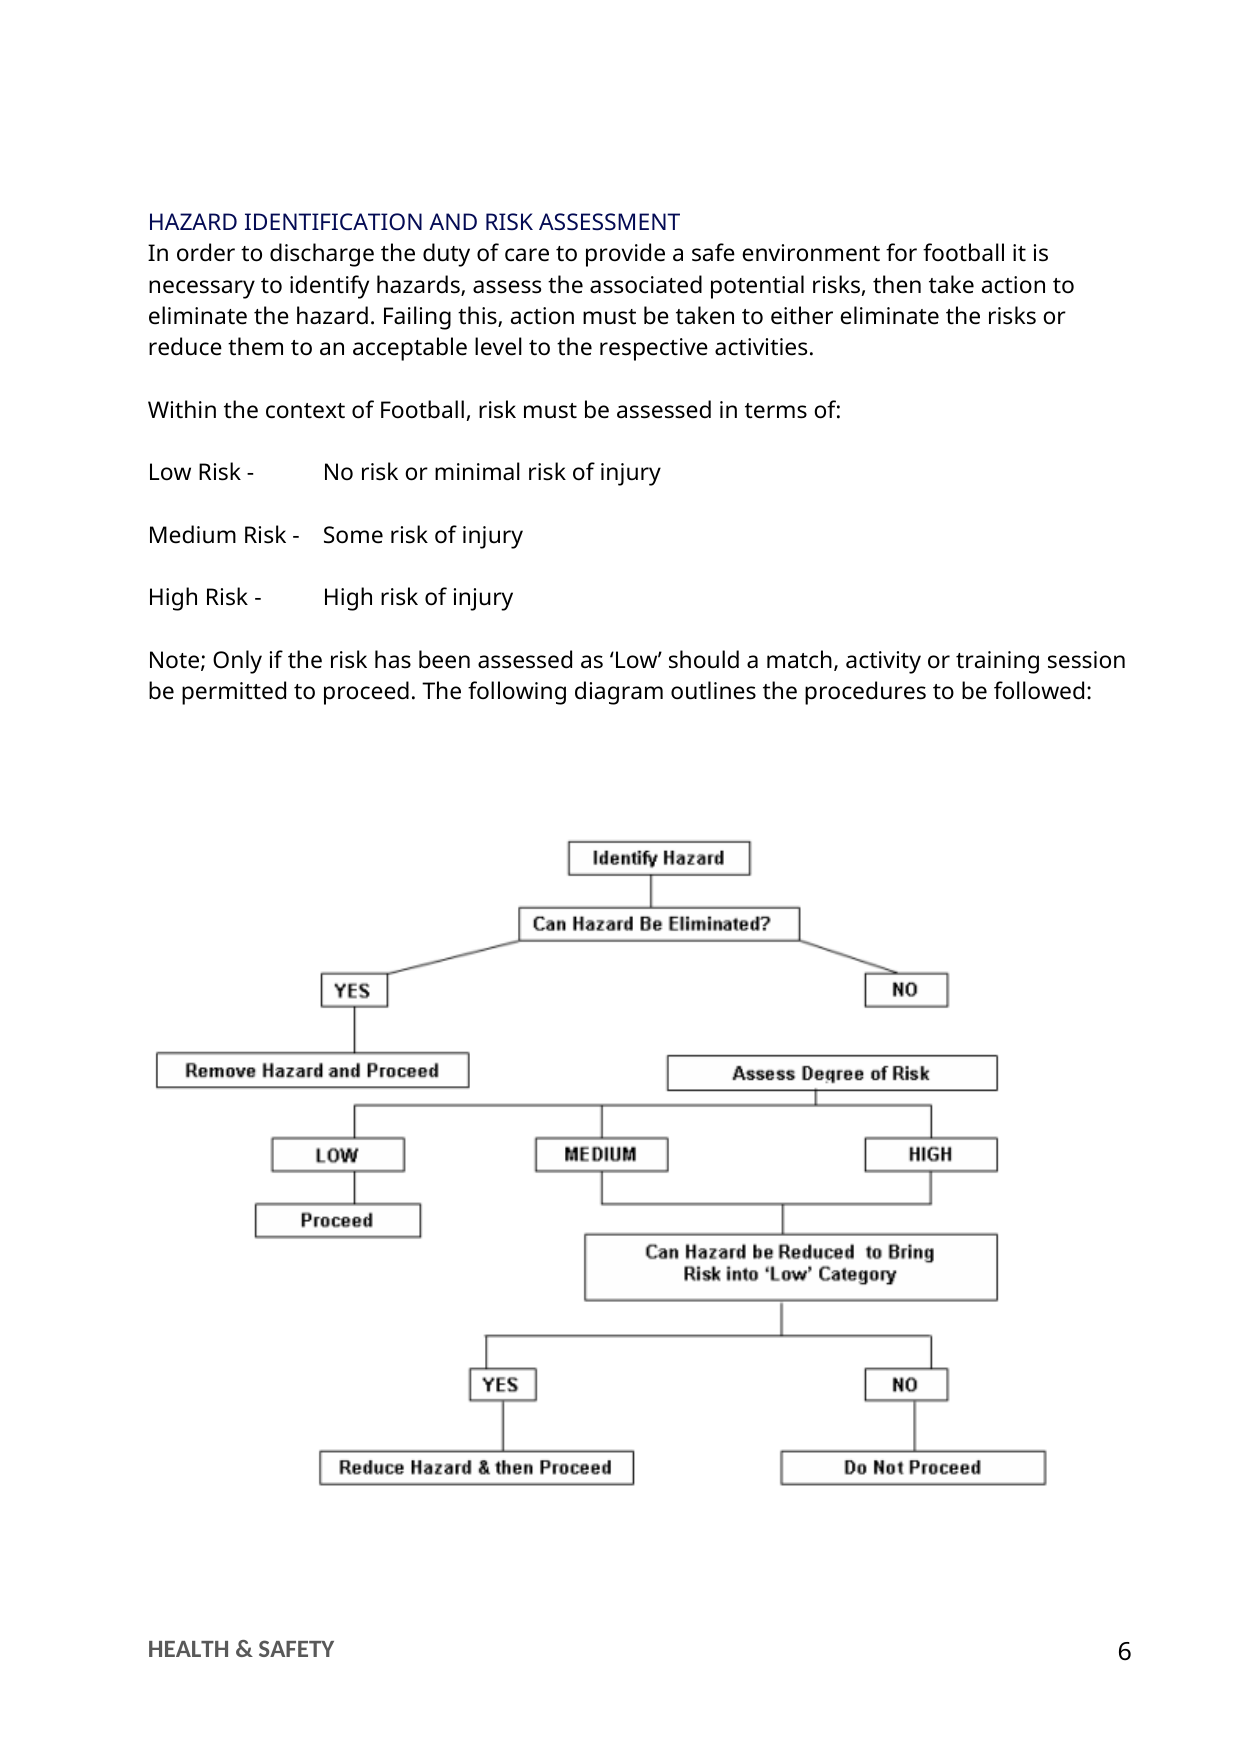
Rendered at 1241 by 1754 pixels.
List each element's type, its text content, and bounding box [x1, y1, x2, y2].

text High Risk - High risk of injury [148, 581, 1132, 612]
text Medium Risk - Some risk of injury [148, 518, 1132, 550]
text Note; Only if the risk has been assessed as ‘Low’ should a match, activity or training session be permitted to proceed. The following diagram outlines the procedures to be followed: [148, 643, 1132, 706]
text Within the context of Football, risk must be assessed in terms of: [148, 393, 1132, 425]
text In order to discharge the duty of care to provide a safe environment for football it is necessary to identify hazards, assess the associated potential risks, then take action to eliminate the hazard. Failing this, action must be taken to either eliminate the risks or reduce them to an acceptable level to the respective activities. [148, 237, 1132, 362]
text HAZARD IDENTIFICATION AND RISK ASSESSMENT [148, 206, 1132, 237]
text Low Risk - No risk or minimal risk of injury [148, 456, 1132, 487]
